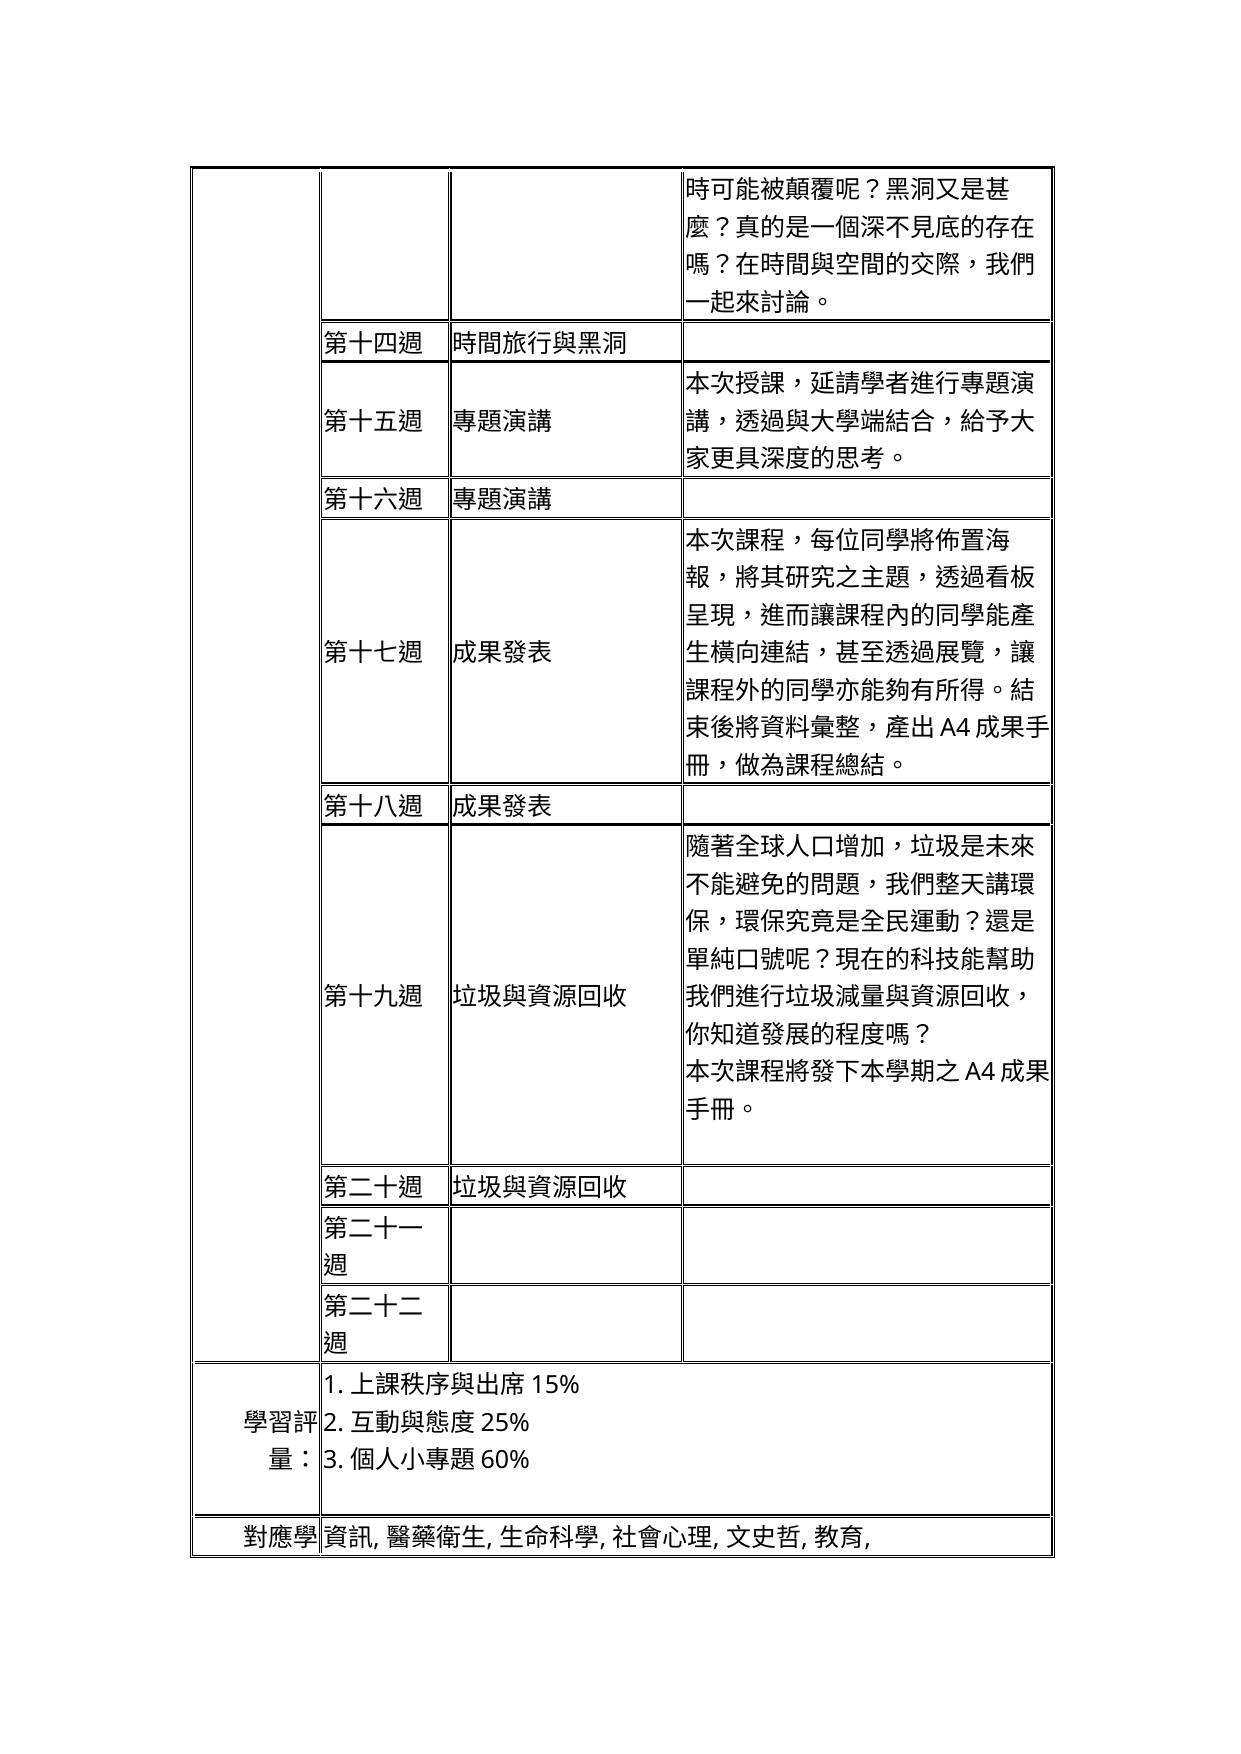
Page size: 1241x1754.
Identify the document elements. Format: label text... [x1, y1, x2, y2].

table_header 二、科普樂讀 [191, 168, 1053, 1557]
